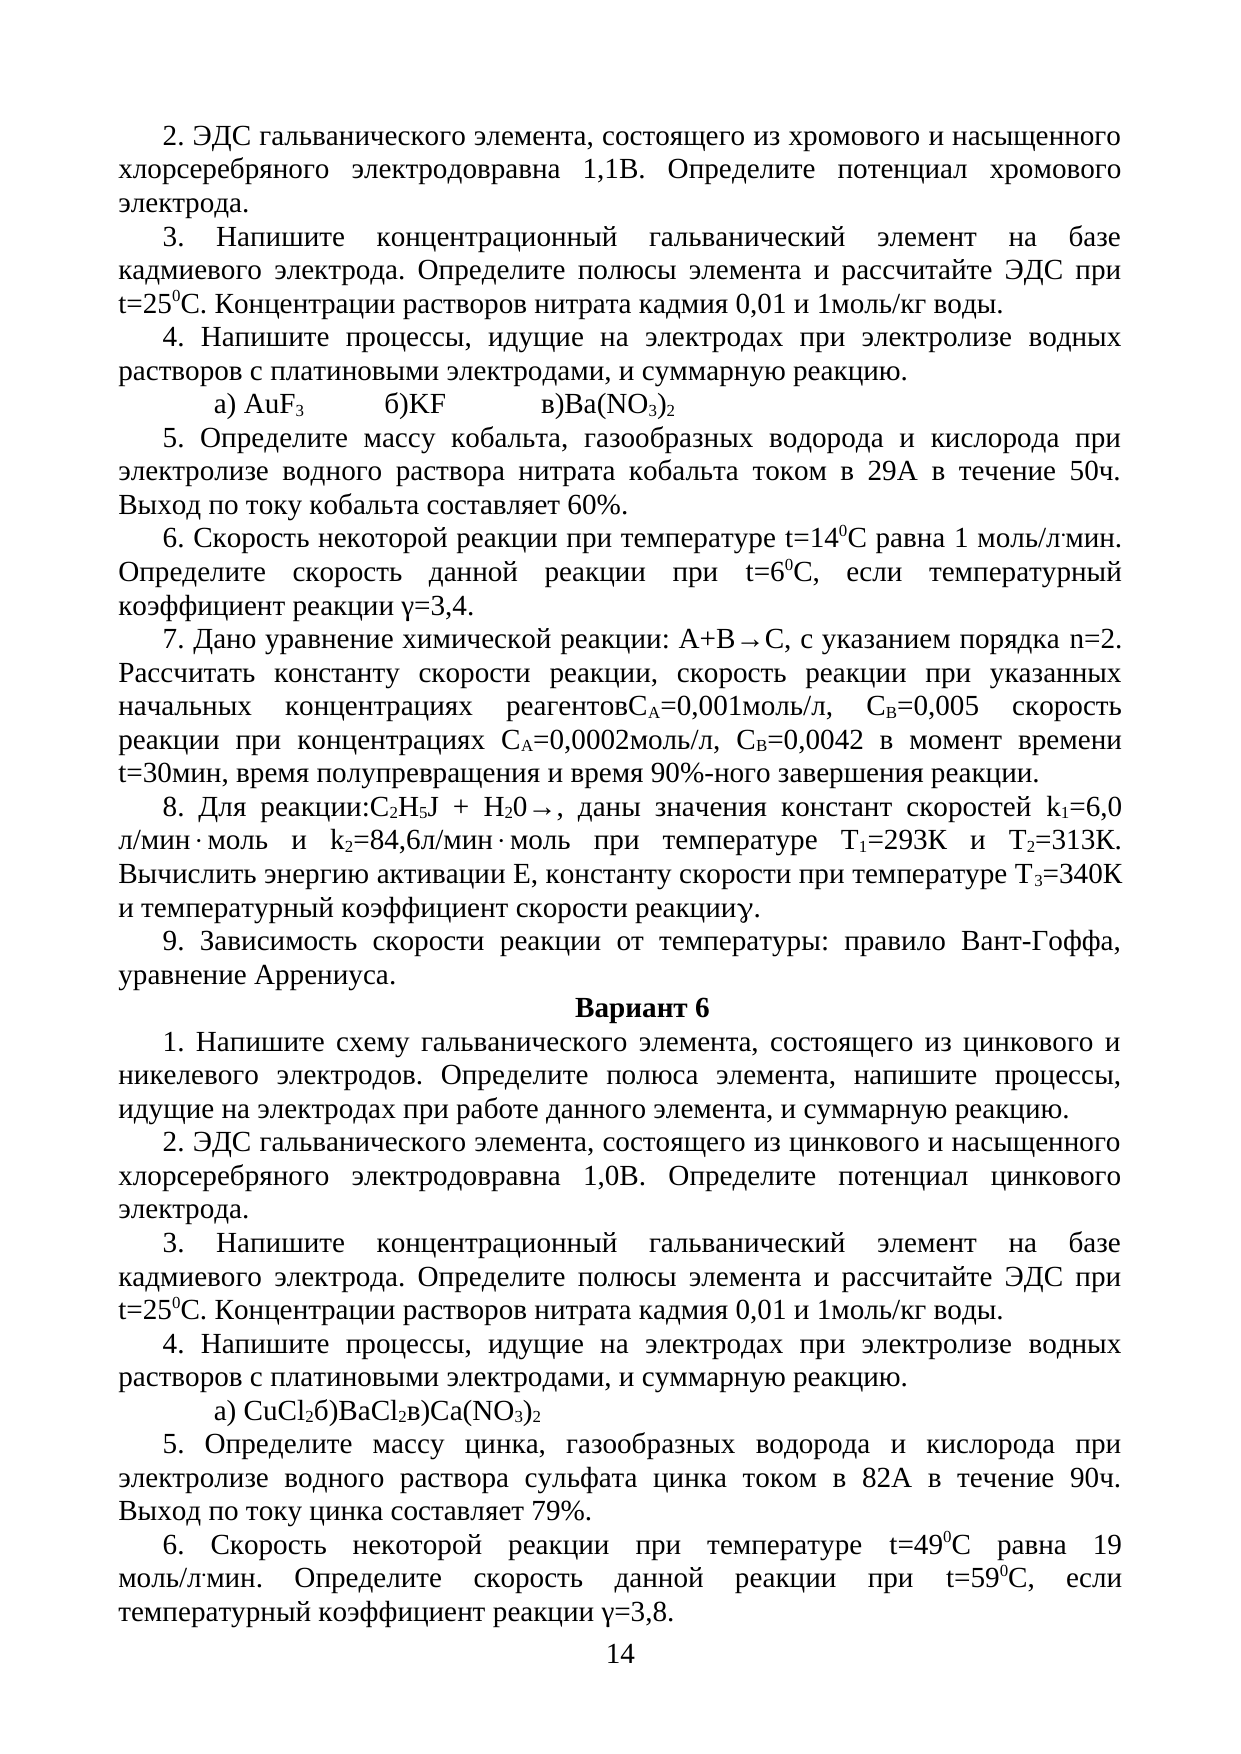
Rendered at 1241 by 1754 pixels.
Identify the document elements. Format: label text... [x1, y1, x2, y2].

text 7. Дано уравнение химической реакции: А+В→С, с указанием порядка n=2. Рассчитать константу скорости реакции, скорость реакции при указанных начальных концентрациях реагентовСА=0,001моль/л, СВ=0,005 скорость реакции при концентрациях СА=0,0002моль/л, СВ=0,0042 в момент времени t=30мин, время полупревращения и время 90%-ного завершения реакции. [118, 621, 1122, 789]
text 2. ЭДС гальванического элемента, состоящего из хромового и насыщенного хлорсеребряного электродовравна 1,1В. Определите потенциал хромового электрода. [118, 118, 1122, 219]
text 3. Напишите концентрационный гальванический элемент на базе кадмиевого электрода. Определите полюсы элемента и рассчитайте ЭДС при t=250С. Концентрации растворов нитрата кадмия 0,01 и 1моль/кг воды. [118, 1225, 1122, 1326]
text 6. Скорость некоторой реакции при температуре t=490C равна 19 моль/л.мин. Определите скорость данной реакции при t=590C, если температурный коэффициент реакции γ=3,8. [118, 1527, 1122, 1628]
text а) CuCl2б)BaCl2в)Ca(NO3)2 [118, 1393, 1122, 1426]
text 5. Определите массу цинка, газообразных водорода и кислорода при электролизе водного раствора сульфата цинка током в 82А в течение 90ч. Выход по току цинка составляет 79%. [118, 1426, 1122, 1527]
text Вариант 6 [118, 990, 1122, 1024]
text 4. Напишите процессы, идущие на электродах при электролизе водных растворов с платиновыми электродами, и суммарную реакцию. [118, 319, 1122, 386]
text 6. Скорость некоторой реакции при температуре t=140C равна 1 моль/л.мин. Определите скорость данной реакции при t=60C, если температурный коэффициент реакции γ=3,4. [118, 521, 1122, 621]
text 1. Напишите схему гальванического элемента, состоящего из цинкового и никелевого электродов. Определите полюса элемента, напишите процессы, идущие на электродах при работе данного элемента, и суммарную реакцию. [118, 1024, 1122, 1124]
text 3. Напишите концентрационный гальванический элемент на базе кадмиевого электрода. Определите полюсы элемента и рассчитайте ЭДС при t=250С. Концентрации растворов нитрата кадмия 0,01 и 1моль/кг воды. [118, 219, 1122, 319]
text 2. ЭДС гальванического элемента, состоящего из цинкового и насыщенного хлорсеребряного электродовравна 1,0В. Определите потенциал цинкового электрода. [118, 1124, 1122, 1225]
text а) AuF3 б)KF в)Ba(NO3)2 [118, 386, 1122, 420]
text 4. Напишите процессы, идущие на электродах при электролизе водных растворов с платиновыми электродами, и суммарную реакцию. [118, 1326, 1122, 1393]
text 8. Для реакции:С2Н5J + H20→, даны значения констант скоростей k1=6,0 л/минмоль и k2=84,6л/минмоль при температуре Т1=293К и Т2=313К. Вычислить энергию активации Е, константу скорости при температуре Т3=340К и температурный коэффициент скорости реакции. [118, 789, 1122, 923]
text 9. Зависимость скорости реакции от температуры: правило Вант-Гоффа, уравнение Аррениуса. [118, 923, 1122, 990]
text 5. Определите массу кобальта, газообразных водорода и кислорода при электролизе водного раствора нитрата кобальта током в 29А в течение 50ч. Выход по току кобальта составляет 60%. [118, 420, 1122, 521]
